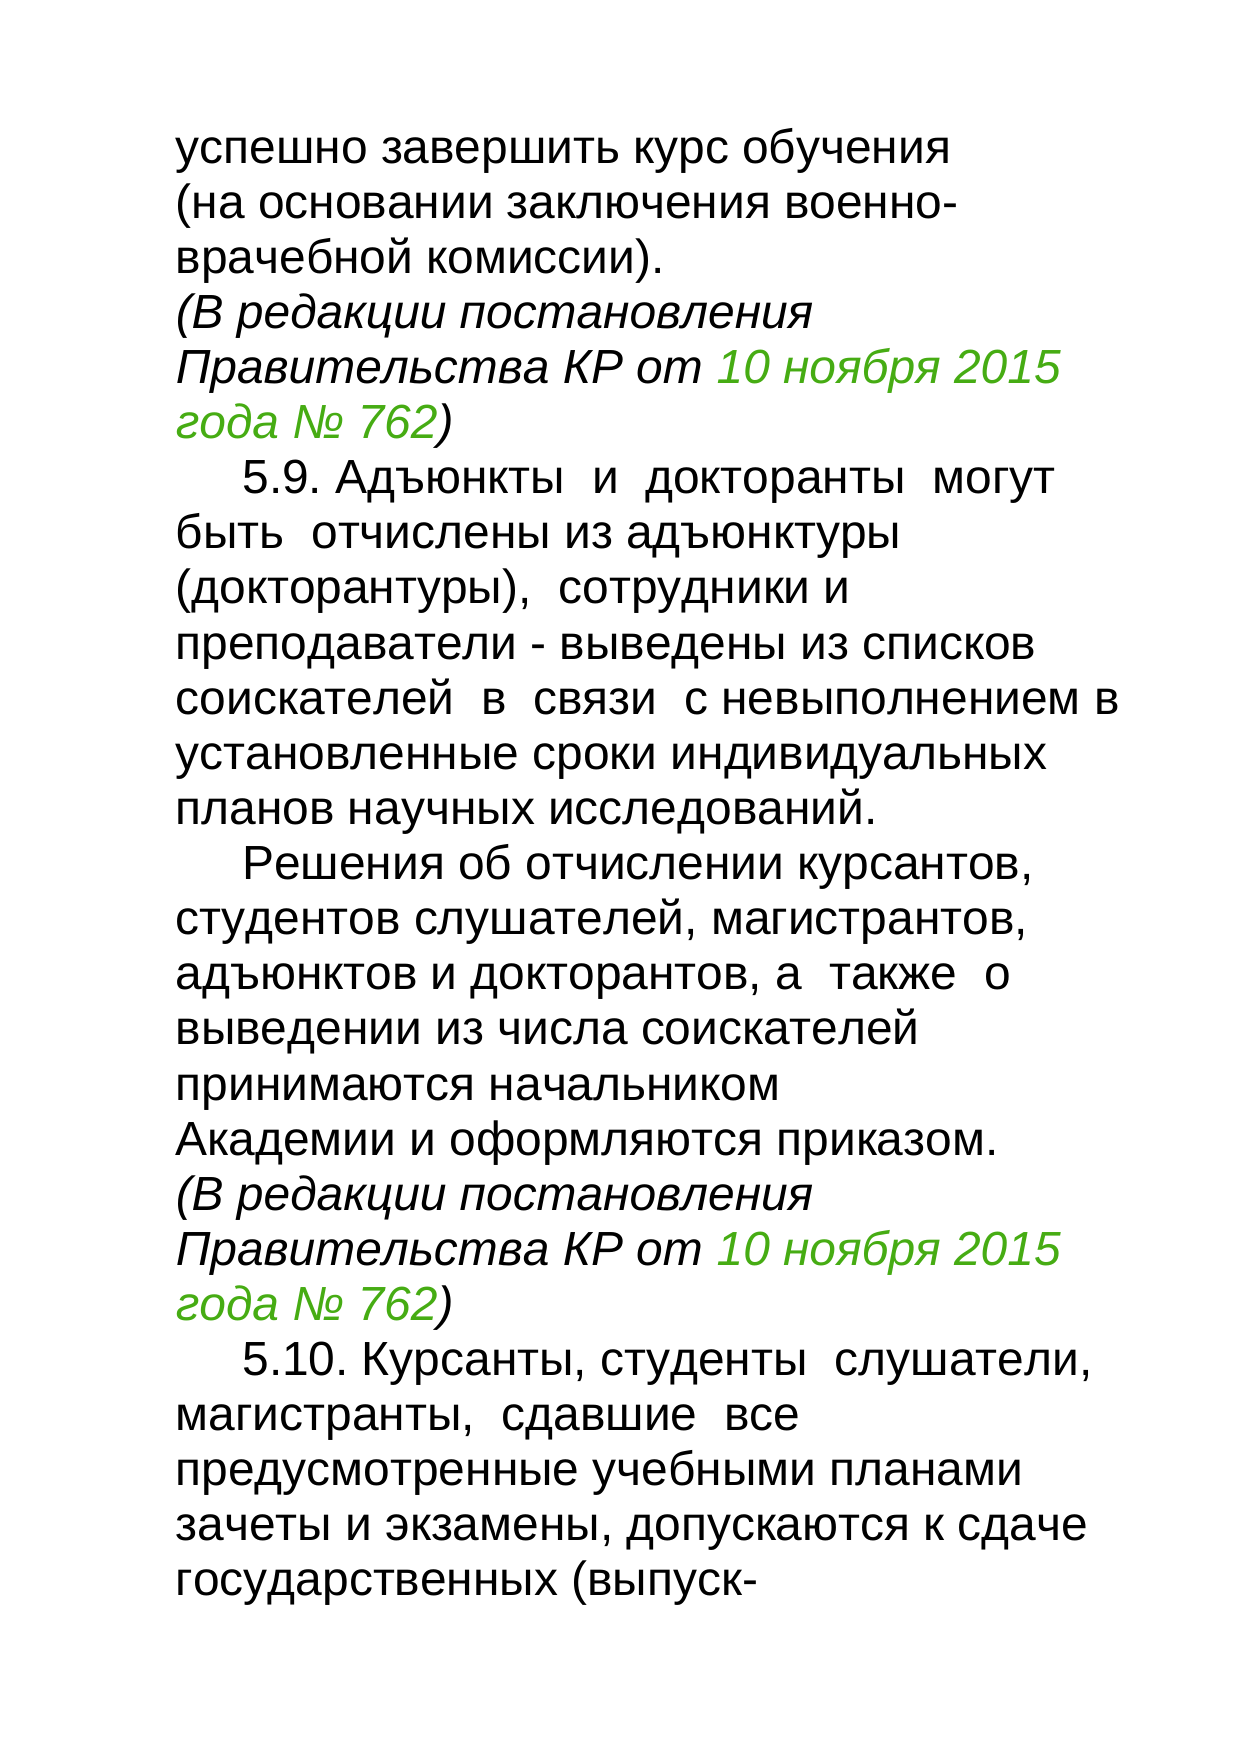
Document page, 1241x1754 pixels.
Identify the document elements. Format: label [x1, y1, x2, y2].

table_header [176, 118, 1156, 1606]
